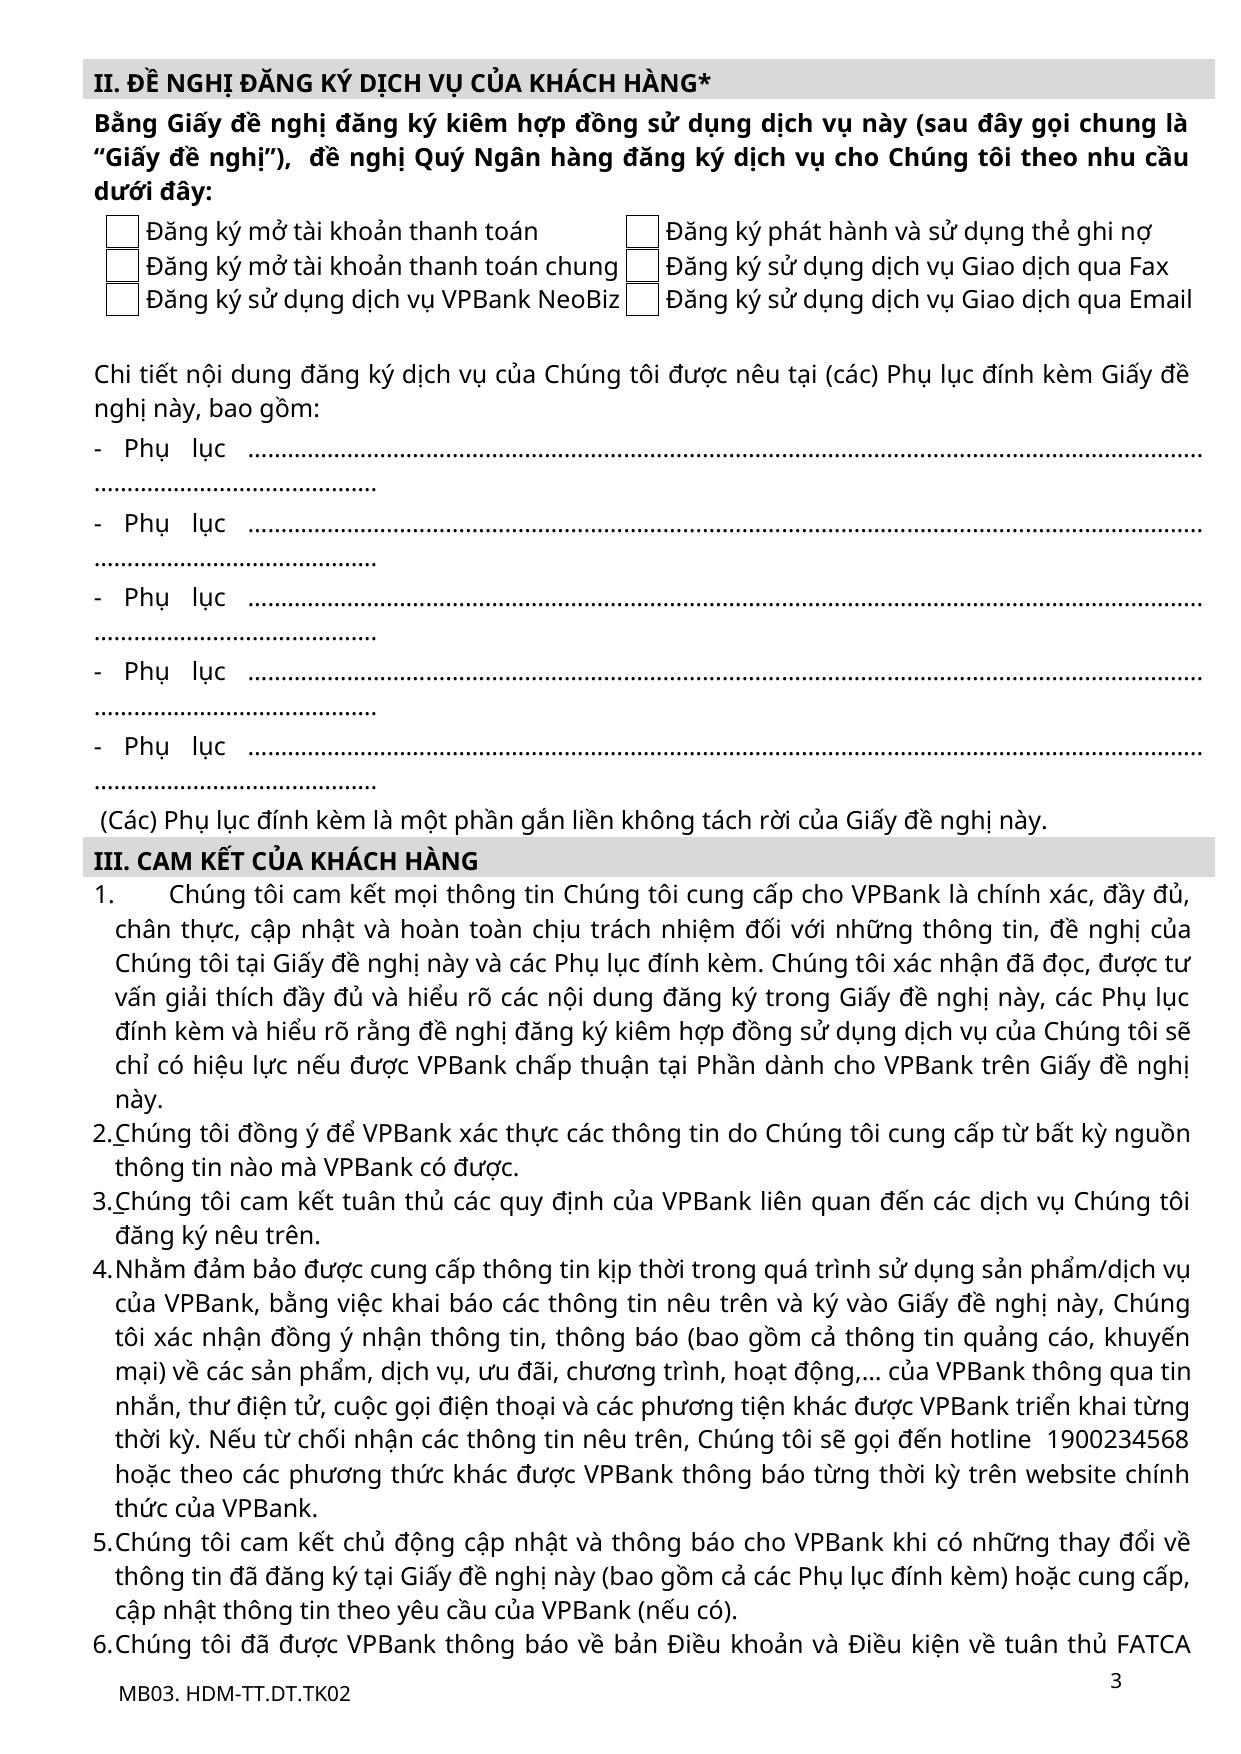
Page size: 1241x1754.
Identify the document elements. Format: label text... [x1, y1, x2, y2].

table_cell Chúng tôi cam kết mọi thông tin Chúng tôi cung cấp cho VPBank là chính xác, đầy đủ, chân thực, cập nhật và hoàn toàn chịu trách nhiệm đối với những thông tin, đề nghị của Chúng tôi tại Giấy đề nghị này và các Phụ lục đính kèm. Chúng tôi xác nhận đã đọc, được tư vấn giải thích đầy đủ và hiểu rõ các nội dung đăng ký trong Giấy đề nghị này, các Phụ lục đính kèm và hiểu rõ rằng đề nghị đăng ký kiêm hợp đồng sử dụng dịch vụ của Chúng tôi sẽ chỉ có hiệu lực nếu được VPBank chấp thuận tại Phần dành cho VPBank trên Giấy đề nghị này. Chúng tôi đồng ý để VPBank xác thực các thông tin do Chúng tôi cung cấp từ bất kỳ nguồn thông tin nào mà VPBank có được. Chúng tôi cam kết tuân thủ các quy định của VPBank liên quan đến các dịch vụ Chúng tôi đăng ký nêu trên. [83, 877, 1215, 1252]
table_cell II. ĐỀ NGHỊ ĐĂNG KÝ DỊCH VỤ CỦA KHÁCH HÀNG* [83, 59, 1215, 99]
table_cell III. CAM KẾT CỦA KHÁCH HÀNG [83, 837, 1215, 877]
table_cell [83, 1252, 1215, 1661]
table_cell Bằng Giấy đề nghị đăng ký kiêm hợp đồng sử dụng dịch vụ này (sau đây gọi chung là “Giấy đề nghị”), đề nghị Quý Ngân hàng đăng ký dịch vụ cho Chúng tôi theo nhu cầu dưới đây: Chi tiết nội dung đăng ký dịch vụ của Chúng tôi được nêu tại (các) Phụ lục đính kèm Giấy đề nghị này, bao gồm: - Phụ lục ………………………………………………………………………………………….………………………….………..……………………………………. - Phụ lục ……………………………………………………………………………………….…………………………….………..……………………………………. - Phụ lục …………………………………………………………………………………….……………………………….………..……………………………………. - Phụ lục …………………………………………………………………………………….……………………………….………..……………………………………. - Phụ lục …………………………………………………………………………………….……………………………….………..……………………………………. (Các) Phụ lục đính kèm là một phần gắn liền không tách rời của Giấy đề nghị này. [83, 99, 1215, 837]
